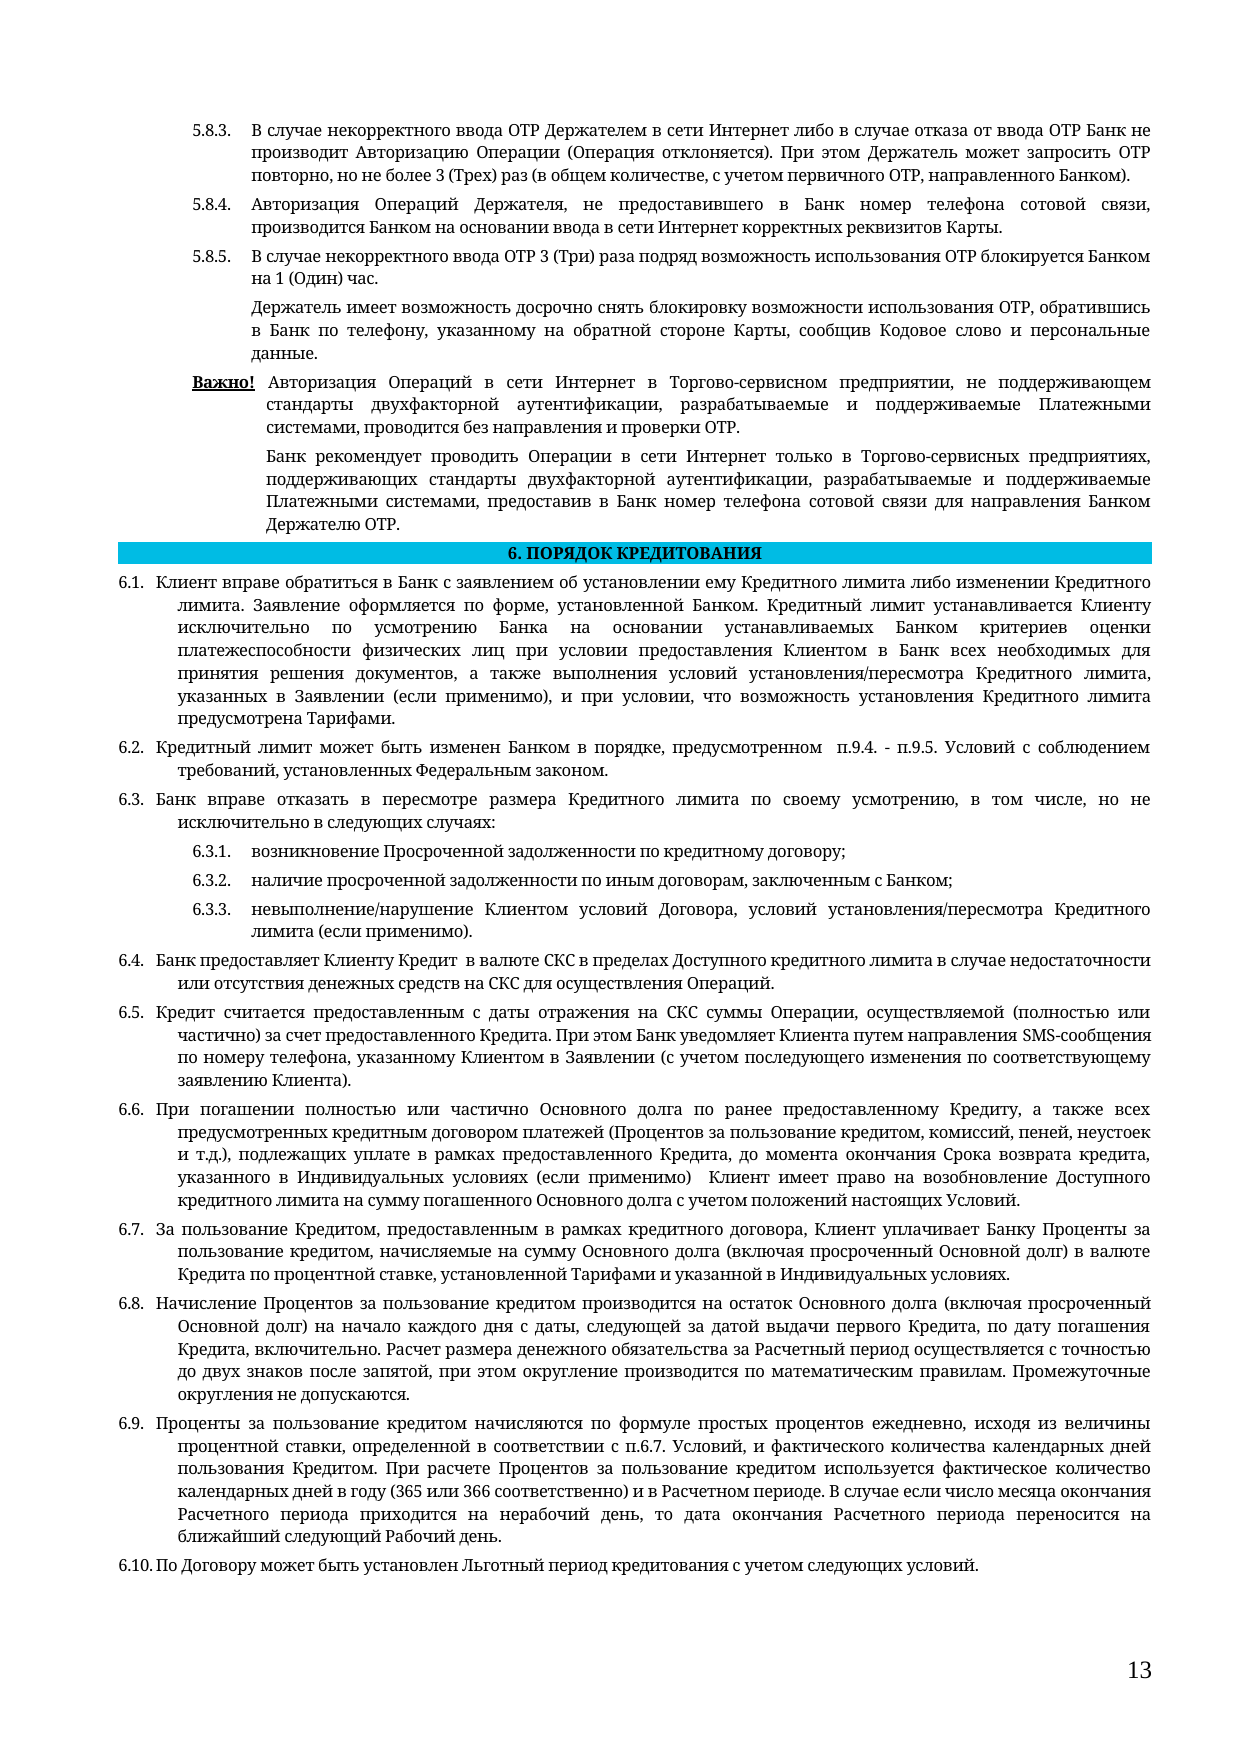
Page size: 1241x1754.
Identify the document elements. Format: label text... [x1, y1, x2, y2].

list Кредит считается предоставленным с даты отражения на СКС суммы Операции, осуществляемой (полностью или частично) за счет предоставленного Кредита. При этом Банк уведомляет Клиента путем направления SMS-сообщения по номеру телефона, указанному Клиентом в Заявлении (с учетом последующего изменения по соответствующему заявлению Клиента). [118, 1000, 1152, 1091]
list При погашении полностью или частично Основного долга по ранее предоставленному Кредиту, а также всех предусмотренных кредитным договором платежей (Процентов за пользование кредитом, комиссий, пеней, неустоек и т.д.), подлежащих уплате в рамках предоставленного Кредита, до момента окончания Срока возврата кредита, указанного в Индивидуальных условиях (если применимо) Клиент имеет право на возобновление Доступного кредитного лимита на сумму погашенного Основного долга с учетом положений настоящих Условий. [118, 1097, 1152, 1211]
text Держатель имеет возможность досрочно снять блокировку возможности использования ОТР, обратившись в Банк по телефону, указанному на обратной стороне Карты, сообщив Кодовое слово и персональные данные. [251, 296, 1152, 364]
list За пользование Кредитом, предоставленным в рамках кредитного договора, Клиент уплачивает Банку Проценты за пользование кредитом, начисляемые на сумму Основного долга (включая просроченный Основной долг) в валюте Кредита по процентной ставке, установленной Тарифами и указанной в Индивидуальных условиях. [118, 1217, 1152, 1285]
list Кредитный лимит может быть изменен Банком в порядке, предусмотренном п.9.4. - п.9.5. Условий с соблюдением требований, установленных Федеральным законом. [118, 736, 1152, 781]
list возникновение Просроченной задолженности по кредитному договору; [192, 839, 1152, 862]
list Начисление Процентов за пользование кредитом производится на остаток Основного долга (включая просроченный Основной долг) на начало каждого дня с даты, следующей за датой выдачи первого Кредита, по дату погашения Кредита, включительно. Расчет размера денежного обязательства за Расчетный период осуществляется с точностью до двух знаков после запятой, при этом округление производится по математическим правилам. Промежуточные округления не допускаются. [118, 1292, 1152, 1405]
list Банк вправе отказать в пересмотре размера Кредитного лимита по своему усмотрению, в том числе, но не исключительно в следующих случаях: [118, 787, 1152, 833]
text Важно! Авторизация Операций в сети Интернет в Торгово-сервисном предприятии, не поддерживающем стандарты двухфакторной аутентификации, разрабатываемые и поддерживаемые Платежными системами, проводится без направления и проверки OTP. [192, 370, 1152, 438]
text Банк рекомендует проводить Операции в сети Интернет только в Торгово-сервисных предприятиях, поддерживающих стандарты двухфакторной аутентификации, разрабатываемые и поддерживаемые Платежными системами, предоставив в Банк номер телефона сотовой связи для направления Банком Держателю OTP. [192, 444, 1152, 535]
text 6. порядок кредитования [118, 542, 1152, 564]
list Авторизация Операций Держателя, не предоставившего в Банк номер телефона сотовой связи, производится Банком на основании ввода в сети Интернет корректных реквизитов Карты. [192, 192, 1152, 238]
list В случае некорректного ввода OTP Держателем в сети Интернет либо в случае отказа от ввода OTP Банк не производит Авторизацию Операции (Операция отклоняется). При этом Держатель может запросить ОТР повторно, но не более 3 (Трех) раз (в общем количестве, с учетом первичного ОТР, направленного Банком). [192, 118, 1152, 186]
list Клиент вправе обратиться в Банк с заявлением об установлении ему Кредитного лимита либо изменении Кредитного лимита. Заявление оформляется по форме, установленной Банком. Кредитный лимит устанавливается Клиенту исключительно по усмотрению Банка на основании устанавливаемых Банком критериев оценки платежеспособности физических лиц при условии предоставления Клиентом в Банк всех необходимых для принятия решения документов, а также выполнения условий установления/пересмотра Кредитного лимита, указанных в Заявлении (если применимо), и при условии, что возможность установления Кредитного лимита предусмотрена Тарифами. [118, 571, 1152, 729]
list Банк предоставляет Клиенту Кредит в валюте СКС в пределах Доступного кредитного лимита в случае недостаточности или отсутствия денежных средств на СКС для осуществления Операций. [118, 949, 1152, 994]
list По Договору может быть установлен Льготный период кредитования с учетом следующих условий. [118, 1554, 1152, 1577]
list наличие просроченной задолженности по иным договорам, заключенным с Банком; [192, 868, 1152, 891]
list невыполнение/нарушение Клиентом условий Договора, условий установления/пересмотра Кредитного лимита (если применимо). [192, 897, 1152, 942]
list Проценты за пользование кредитом начисляются по формуле простых процентов ежедневно, исходя из величины процентной ставки, определенной в соответствии с п.6.7. Условий, и фактического количества календарных дней пользования Кредитом. При расчете Процентов за пользование кредитом используется фактическое количество календарных дней в году (365 или 366 соответственно) и в Расчетном периоде. В случае если число месяца окончания Расчетного периода приходится на нерабочий день, то дата окончания Расчетного периода переносится на ближайший следующий Рабочий день. [118, 1411, 1152, 1548]
list В случае некорректного ввода ОТР 3 (Три) раза подряд возможность использования ОТР блокируется Банком на 1 (Один) час. [192, 244, 1152, 289]
